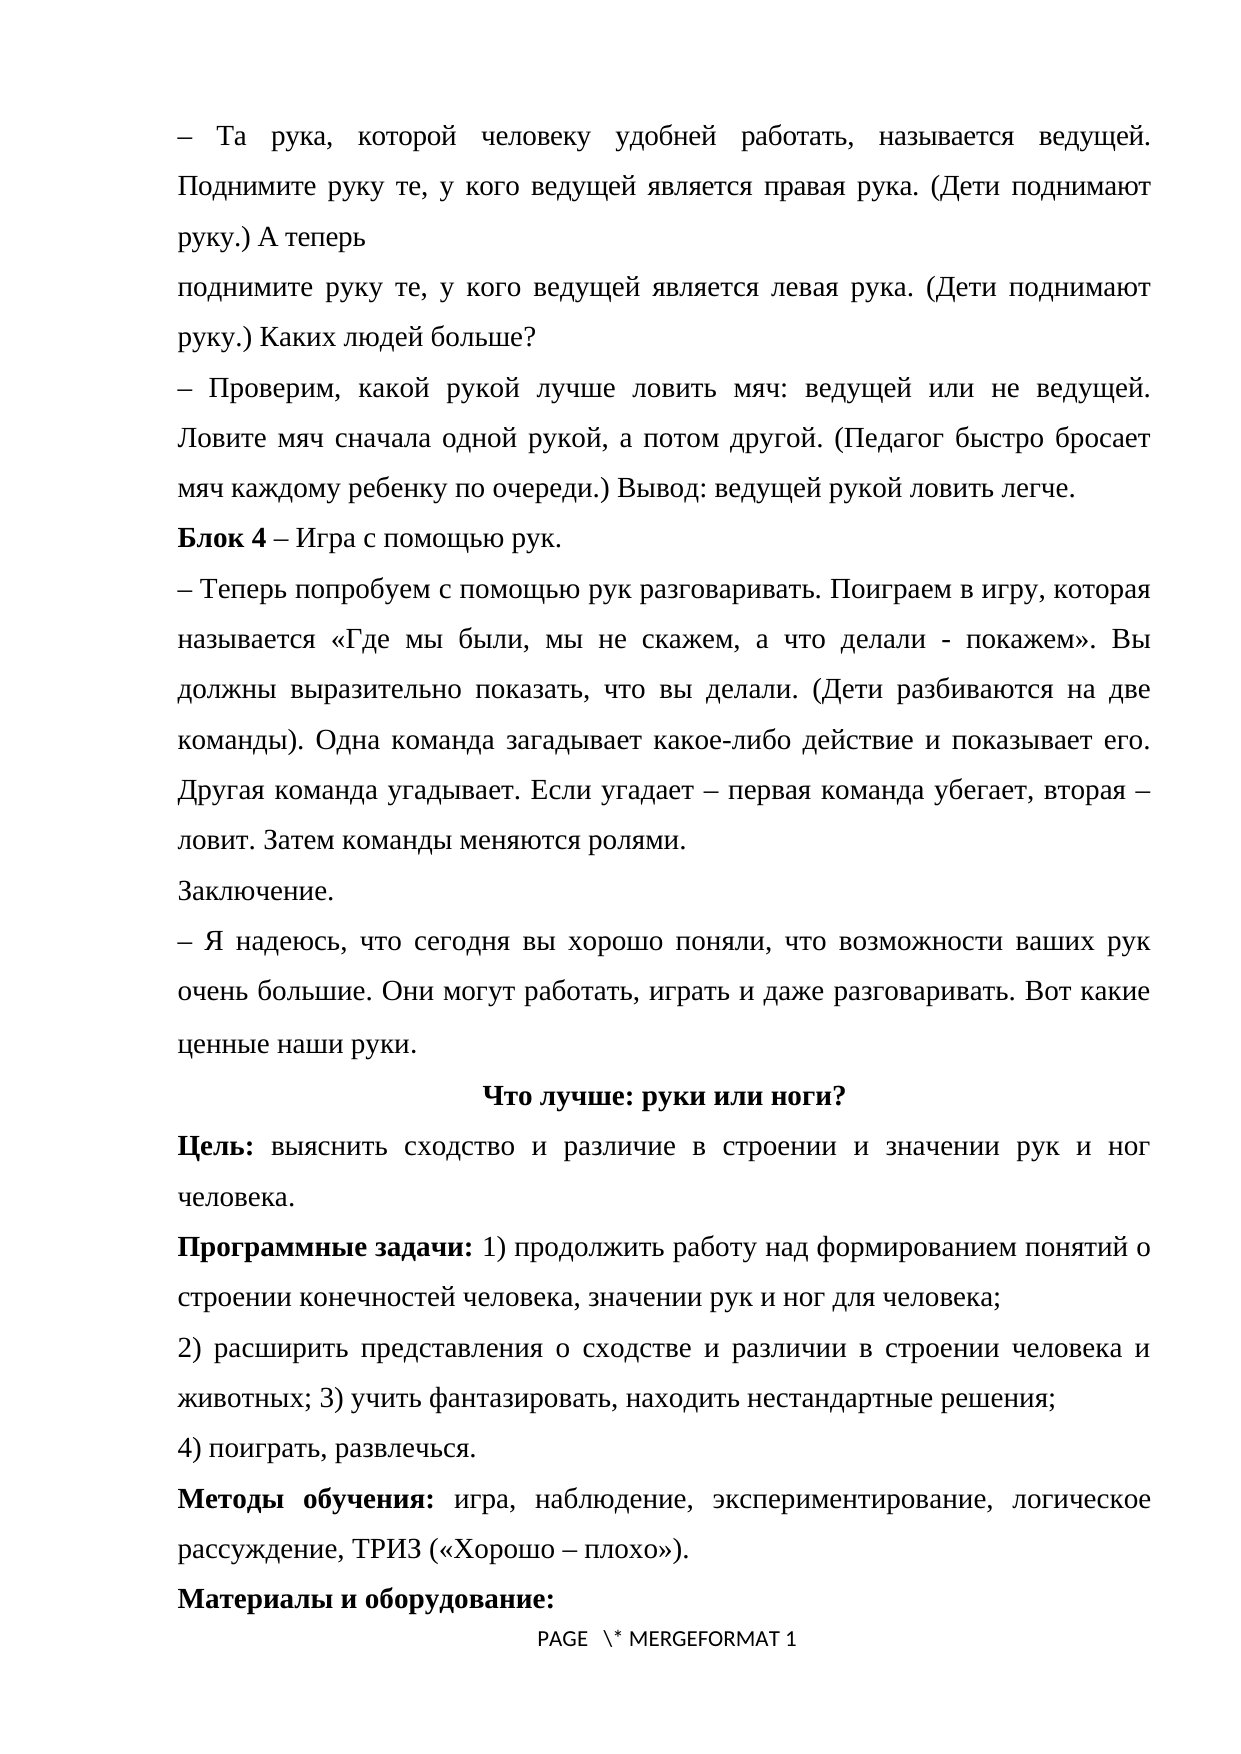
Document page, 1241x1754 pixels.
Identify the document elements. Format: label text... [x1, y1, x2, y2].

text Цель: выяснить сходство и различие в строении и значении рук и ног человека. [177, 1128, 1152, 1212]
text поднимите руку те, у кого ведущей является левая рука. (Дети поднимают руку.) Каких людей больше? [177, 269, 1152, 353]
text 4) поиграть, развлечься. [177, 1430, 1152, 1464]
text Блок 4 – Игра с помощью рук. [177, 521, 1152, 554]
text – Проверим, какой рукой лучше ловить мяч: ведущей или не ведущей. Ловите мяч сначала одной рукой, а потом другой. (Педагог быстро бросает мяч каждому ребенку по очереди.) Вывод: ведущей рукой ловить легче. [177, 370, 1152, 504]
text Материалы и оборудование: [177, 1581, 1152, 1615]
text 2) расширить представления о сходстве и различии в строении человека и животных; 3) учить фантазировать, находить нестандартные решения; [177, 1330, 1152, 1414]
text Методы обучения: игра, наблюдение, экспериментирование, логическое рассуждение, ТРИЗ («Хорошо – плохо»). [177, 1481, 1152, 1564]
text – Та рука, которой человеку удобней работать, называется ведущей. Поднимите руку те, у кого ведущей является правая рука. (Дети поднимают руку.) А теперь [177, 118, 1152, 252]
text Заключение. [177, 873, 1152, 906]
text Программные задачи: 1) продолжить работу над формированием понятий о строении конечностей человека, значении рук и ног для человека; [177, 1229, 1152, 1313]
text Что лучше: руки или ноги? [177, 1078, 1152, 1112]
text – Теперь попробуем с помощью рук разговаривать. Поиграем в игру, которая называется «Где мы были, мы не скажем, а что делали - покажем». Вы должны выразительно показать, что вы делали. (Дети разбиваются на две команды). Одна команда загадывает какое-либо действие и показывает его. Другая команда угадывает. Если угадает – первая команда убегает, вторая – ловит. Затем команды меняются ролями. [177, 571, 1152, 856]
text – Я надеюсь, что сегодня вы хорошо поняли, что возможности ваших рук очень большие. Они могут работать, играть и даже разговаривать. Вот какие ценные наши руки. [177, 923, 1152, 1060]
